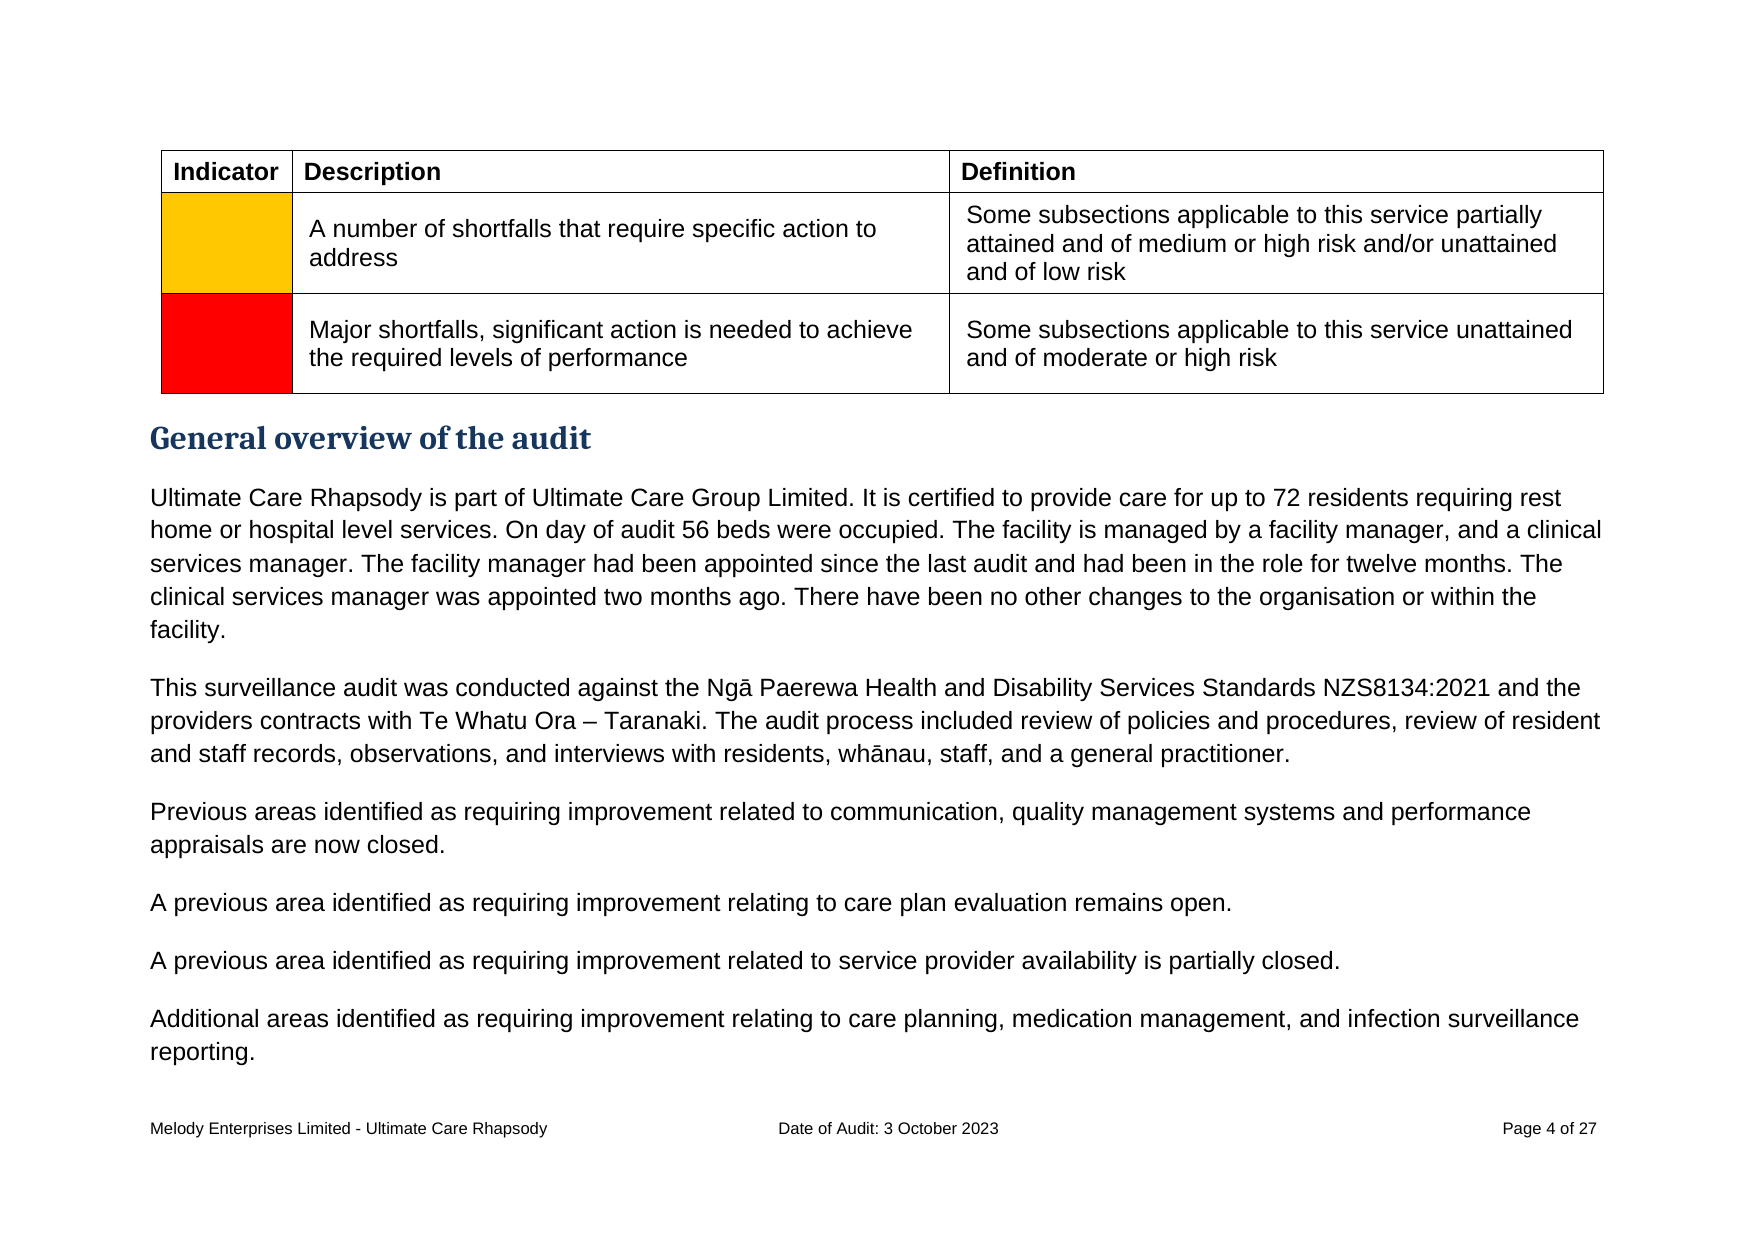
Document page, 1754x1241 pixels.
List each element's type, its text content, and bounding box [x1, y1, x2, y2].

table_cell Major shortfalls, significant action is needed to achieve the required levels of performance [293, 294, 949, 393]
table_header Definition [950, 151, 1603, 192]
text Previous areas identified as requiring improvement related to communication, quality management systems and performance appraisals are now closed. [150, 797, 1604, 858]
text Additional areas identified as requiring improvement relating to care planning, medication management, and infection surveillance reporting. [150, 1004, 1604, 1066]
table_cell A number of shortfalls that require specific action to address [293, 193, 949, 293]
table_header Description [293, 151, 949, 192]
table_cell [162, 193, 292, 293]
text A previous area identified as requiring improvement related to service provider availability is partially closed. [150, 946, 1604, 974]
text A previous area identified as requiring improvement relating to care plan evaluation remains open. [150, 888, 1604, 916]
subtitle General overview of the audit [150, 419, 1604, 457]
table_cell Some subsections applicable to this service partially attained and of medium or high risk and/or unattained and of low risk [950, 193, 1603, 293]
text This surveillance audit was conducted against the Ngā Paerewa Health and Disability Services Standards NZS8134:2021 and the providers contracts with Te Whatu Ora – Taranaki. The audit process included review of policies and procedures, review of resident and staff records, observations, and interviews with residents, whānau, staff, and a general practitioner. [150, 673, 1604, 767]
table_cell [162, 294, 292, 393]
table_cell Some subsections applicable to this service unattained and of moderate or high risk [950, 294, 1603, 393]
table_header Indicator [162, 151, 292, 192]
text Ultimate Care Rhapsody is part of Ultimate Care Group Limited. It is certified to provide care for up to 72 residents requiring rest home or hospital level services. On day of audit 56 beds were occupied. The facility is managed by a facility manager, and a clinical services manager. The facility manager had been appointed since the last audit and had been in the role for twelve months. The clinical services manager was appointed two months ago. There have been no other changes to the organisation or within the facility. [150, 482, 1604, 643]
